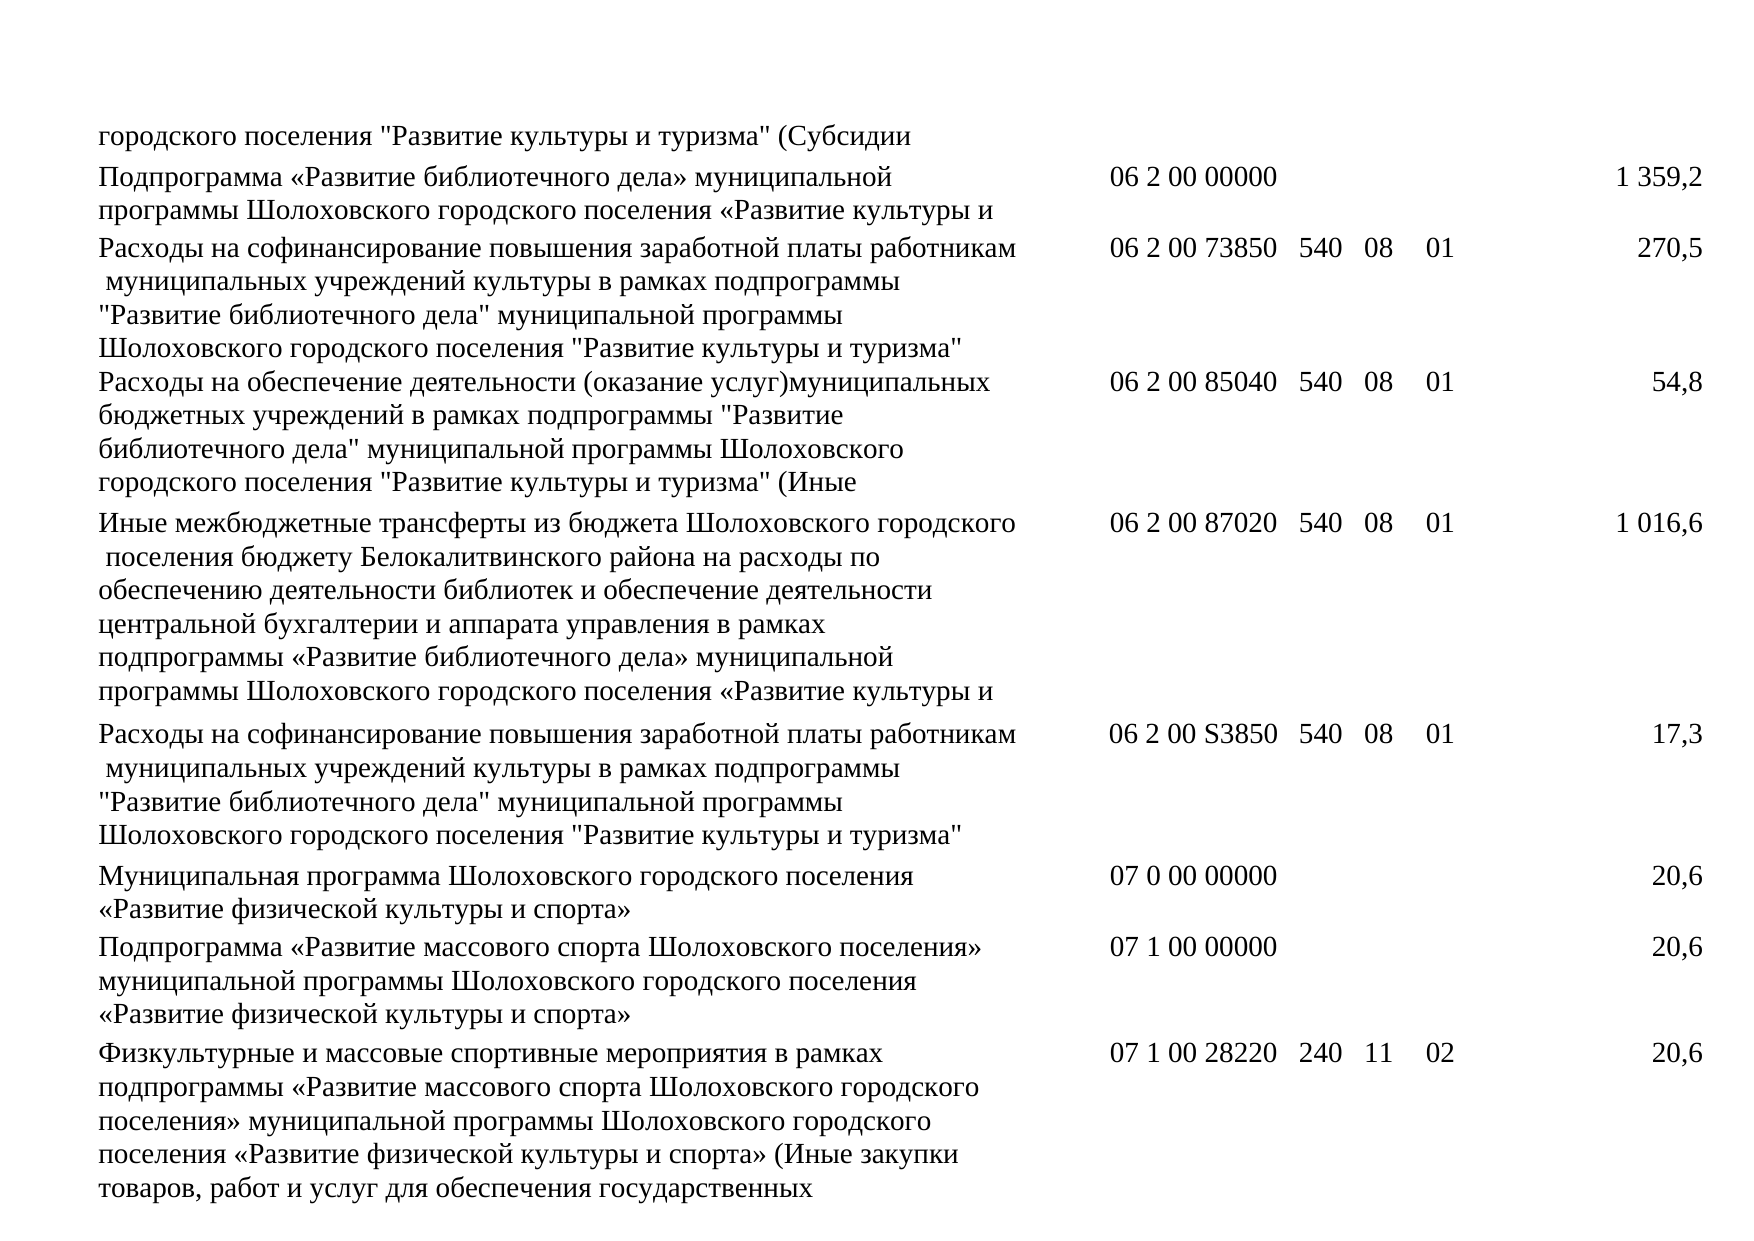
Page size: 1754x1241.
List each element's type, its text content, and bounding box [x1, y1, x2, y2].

text подпрограммы «Развитие массового спорта Шолоховского городского [89, 1069, 1636, 1103]
text товаров, работ и услуг для обеспечения государственных [89, 1170, 1636, 1203]
text центральной бухгалтерии и аппарата управления в рамках [89, 606, 1636, 639]
text муниципальных учреждений культуры в рамках подпрограммы [89, 750, 1636, 784]
text Шолоховского городского поселения "Развитие культуры и туризма" [89, 330, 1636, 364]
text поселения «Развитие физической культуры и спорта» (Иные закупки [89, 1136, 1636, 1170]
text «Развитие физической культуры и спорта» [89, 891, 1636, 925]
text городского поселения "Развитие культуры и туризма" (Иные [89, 464, 1636, 498]
text Расходы на софинансирование повышения заработной платы работникам 06 2 00 73850 540 08 01 270,5 [89, 230, 1636, 263]
text муниципальной программы Шолоховского городского поселения [89, 963, 1636, 996]
text "Развитие библиотечного дела" муниципальной программы [89, 784, 1636, 817]
text Физкультурные и массовые спортивные мероприятия в рамках 07 1 00 28220 240 11 02 20,6 [89, 1036, 1636, 1069]
text Иные межбюджетные трансферты из бюджета Шолоховского городского 06 2 00 87020 540 08 01 1 016,6 [89, 505, 1636, 539]
text поселения» муниципальной программы Шолоховского городского [89, 1103, 1636, 1136]
text программы Шолоховского городского поселения «Развитие культуры и [89, 673, 1636, 706]
text обеспечению деятельности библиотек и обеспечение деятельности [89, 572, 1636, 606]
text муниципальных учреждений культуры в рамках подпрограммы [89, 263, 1636, 297]
text городского поселения "Развитие культуры и туризма" (Субсидии [89, 118, 1636, 152]
text Расходы на софинансирование повышения заработной платы работникам 06 2 00 S3850 540 08 01 17,3 [89, 717, 1636, 750]
text Муниципальная программа Шолоховского городского поселения 07 0 00 00000 20,6 [89, 858, 1636, 891]
text поселения бюджету Белокалитвинского района на расходы по [89, 539, 1636, 572]
text Подпрограмма «Развитие массового спорта Шолоховского поселения» 07 1 00 00000 20,6 [89, 929, 1636, 963]
text Шолоховского городского поселения "Развитие культуры и туризма" [89, 817, 1636, 851]
text бюджетных учреждений в рамках подпрограммы "Развитие [89, 397, 1636, 431]
text подпрограммы «Развитие библиотечного дела» муниципальной [89, 639, 1636, 673]
text библиотечного дела" муниципальной программы Шолоховского [89, 431, 1636, 464]
text «Развитие физической культуры и спорта» [89, 996, 1636, 1030]
text Подпрограмма «Развитие библиотечного дела» муниципальной 06 2 00 00000 1 359,2 [89, 159, 1636, 192]
text "Развитие библиотечного дела" муниципальной программы [89, 297, 1636, 330]
text Расходы на обеспечение деятельности (оказание услуг)муниципальных 06 2 00 85040 540 08 01 54,8 [89, 364, 1636, 397]
text программы Шолоховского городского поселения «Развитие культуры и [89, 192, 1636, 226]
